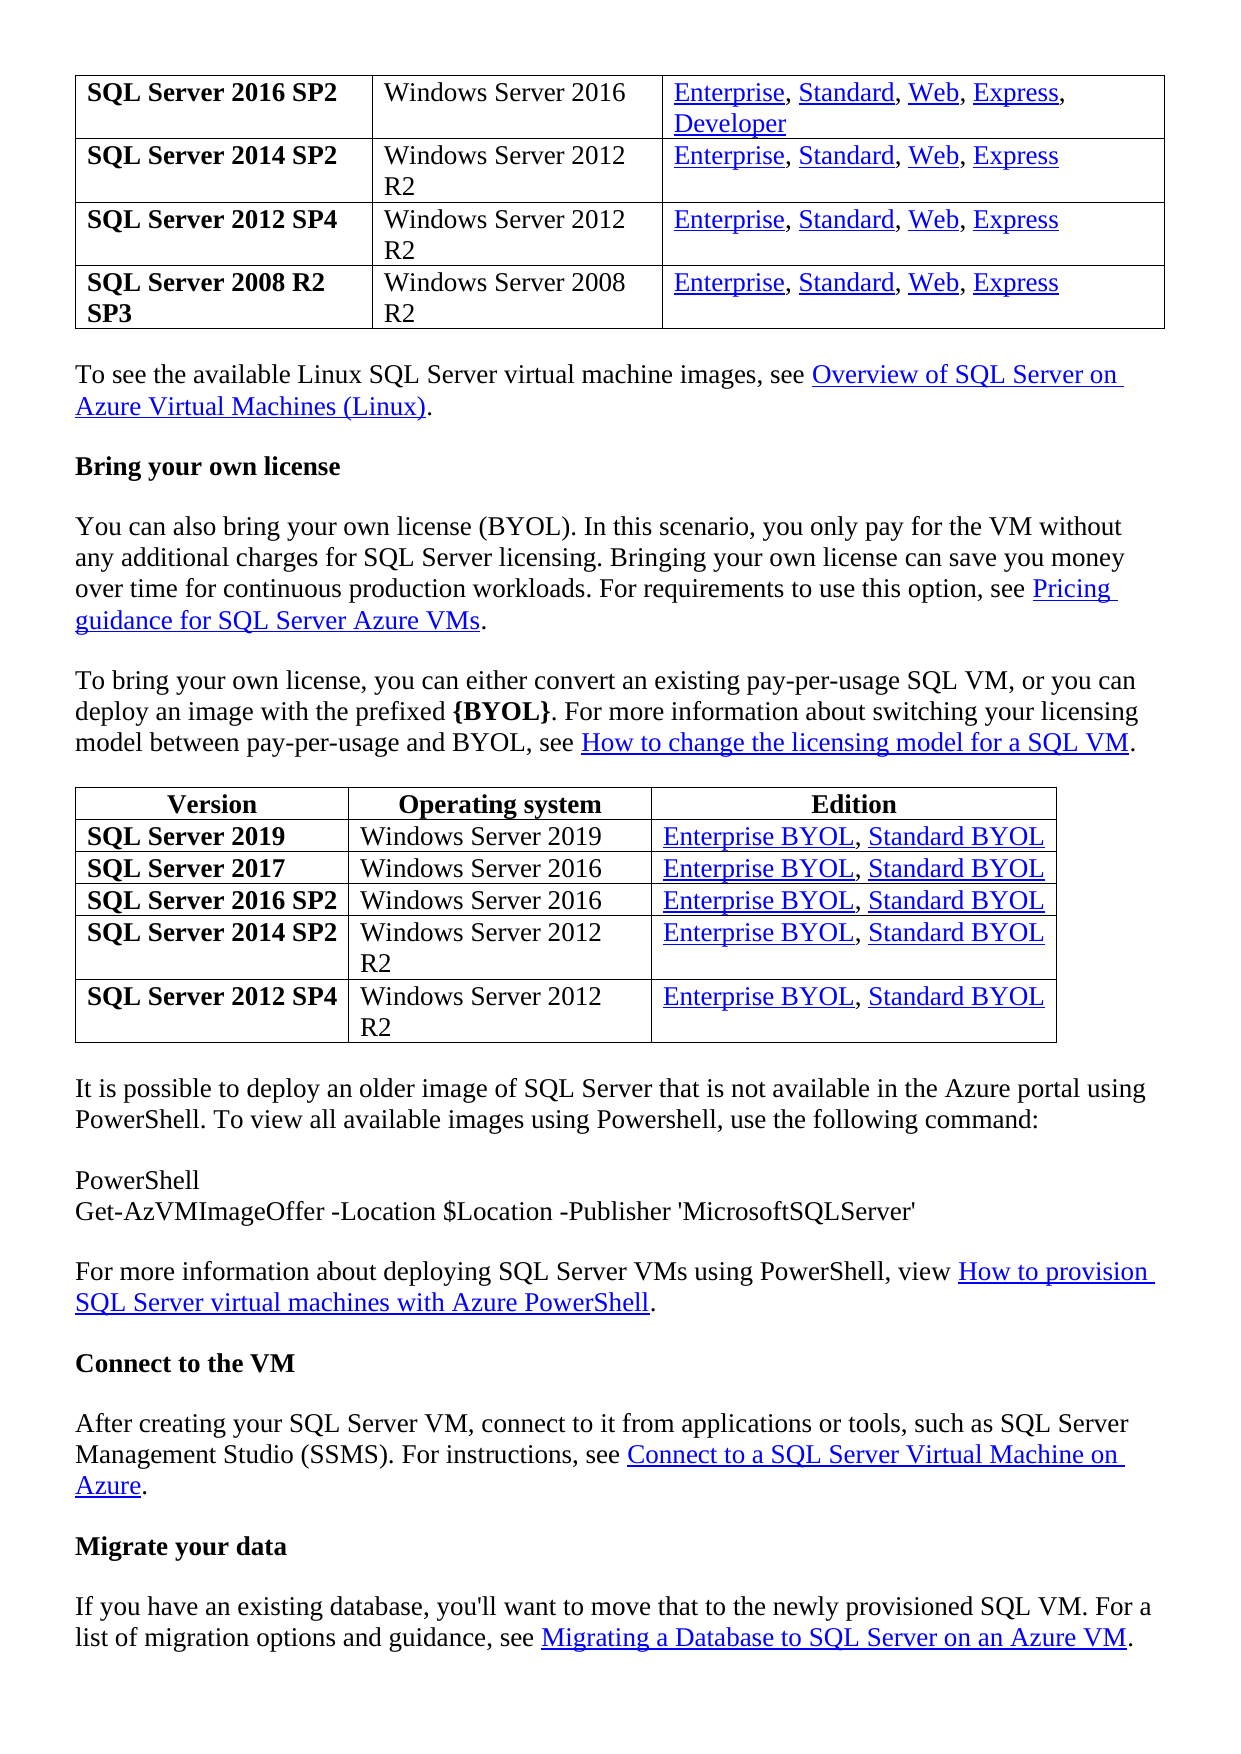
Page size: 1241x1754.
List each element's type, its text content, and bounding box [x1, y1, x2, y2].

text It is possible to deploy an older image of SQL Server that is not available in the Azure portal using PowerShell. To view all available images using Powershell, use the following command: [75, 1072, 1165, 1134]
table_cell SQL Server 2012 SP4 [76, 980, 348, 1042]
text You can also bring your own license (BYOL). In this scenario, you only pay for the VM without any additional charges for SQL Server licensing. Bringing your own license can save you money over time for continuous production workloads. For requirements to use this option, see Pricing guidance for SQL Server Azure VMs. [75, 510, 1165, 635]
table_cell Windows Server 2016 [349, 884, 651, 915]
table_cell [663, 76, 1164, 138]
text Get-AzVMImageOffer -Location $Location -Publisher 'MicrosoftSQLServer' [75, 1195, 1165, 1226]
table_cell Enterprise BYOL, Standard BYOL [652, 980, 1056, 1042]
text Bring your own license [75, 450, 1165, 481]
table_cell Enterprise BYOL, Standard BYOL [652, 820, 1056, 851]
table_cell Enterprise, Standard, Web, Express [663, 266, 1164, 328]
text PowerShell [75, 1164, 1165, 1195]
text To bring your own license, you can either convert an existing pay-per-usage SQL VM, or you can deploy an image with the prefixed {BYOL}. For more information about switching your licensing model between pay-per-usage and BYOL, see How to change the licensing model for a SQL VM. [75, 664, 1165, 757]
table_cell SQL Server 2016 SP2 [76, 76, 372, 138]
table_cell SQL Server 2019 [76, 820, 348, 851]
table_cell SQL Server 2014 SP2 [76, 139, 372, 202]
table_cell Enterprise BYOL, Standard BYOL [652, 916, 1056, 979]
table_cell Windows Server 2012 R2 [373, 203, 662, 265]
table_header Edition [652, 788, 1056, 819]
table_cell SQL Server 2016 SP2 [76, 884, 348, 915]
table_header Operating system [349, 788, 651, 819]
text Connect to the VM [75, 1347, 1165, 1378]
text For more information about deploying SQL Server VMs using PowerShell, view How to provision SQL Server virtual machines with Azure PowerShell. [75, 1255, 1165, 1317]
table_cell Enterprise BYOL, Standard BYOL [652, 852, 1056, 883]
table_cell SQL Server 2014 SP2 [76, 916, 348, 979]
text After creating your SQL Server VM, connect to it from applications or tools, such as SQL Server Management Studio (SSMS). For instructions, see Connect to a SQL Server Virtual Machine on Azure. [75, 1407, 1165, 1500]
table_cell Windows Server 2019 [349, 820, 651, 851]
table_cell SQL Server 2012 SP4 [76, 203, 372, 265]
table_cell Enterprise, Standard, Web, Express [663, 139, 1164, 202]
text To see the available Linux SQL Server virtual machine images, see Overview of SQL Server on Azure Virtual Machines (Linux). [75, 358, 1165, 421]
table_cell Enterprise BYOL, Standard BYOL [652, 884, 1056, 915]
table_cell Windows Server 2012 R2 [349, 980, 651, 1042]
text If you have an existing database, you'll want to move that to the newly provisioned SQL VM. For a list of migration options and guidance, see Migrating a Database to SQL Server on an Azure VM. [75, 1590, 1165, 1652]
table_cell Windows Server 2012 R2 [349, 916, 651, 979]
table_cell Enterprise, Standard, Web, Express [663, 203, 1164, 265]
table_cell Windows Server 2016 [373, 76, 662, 138]
table_header Version [76, 788, 348, 819]
table_cell Windows Server 2012 R2 [373, 139, 662, 202]
table_cell Windows Server 2008 R2 [373, 266, 662, 328]
text Migrate your data [75, 1529, 1165, 1561]
table_cell SQL Server 2017 [76, 852, 348, 883]
table_cell SQL Server 2008 R2 SP3 [76, 266, 372, 328]
table_cell Windows Server 2016 [349, 852, 651, 883]
